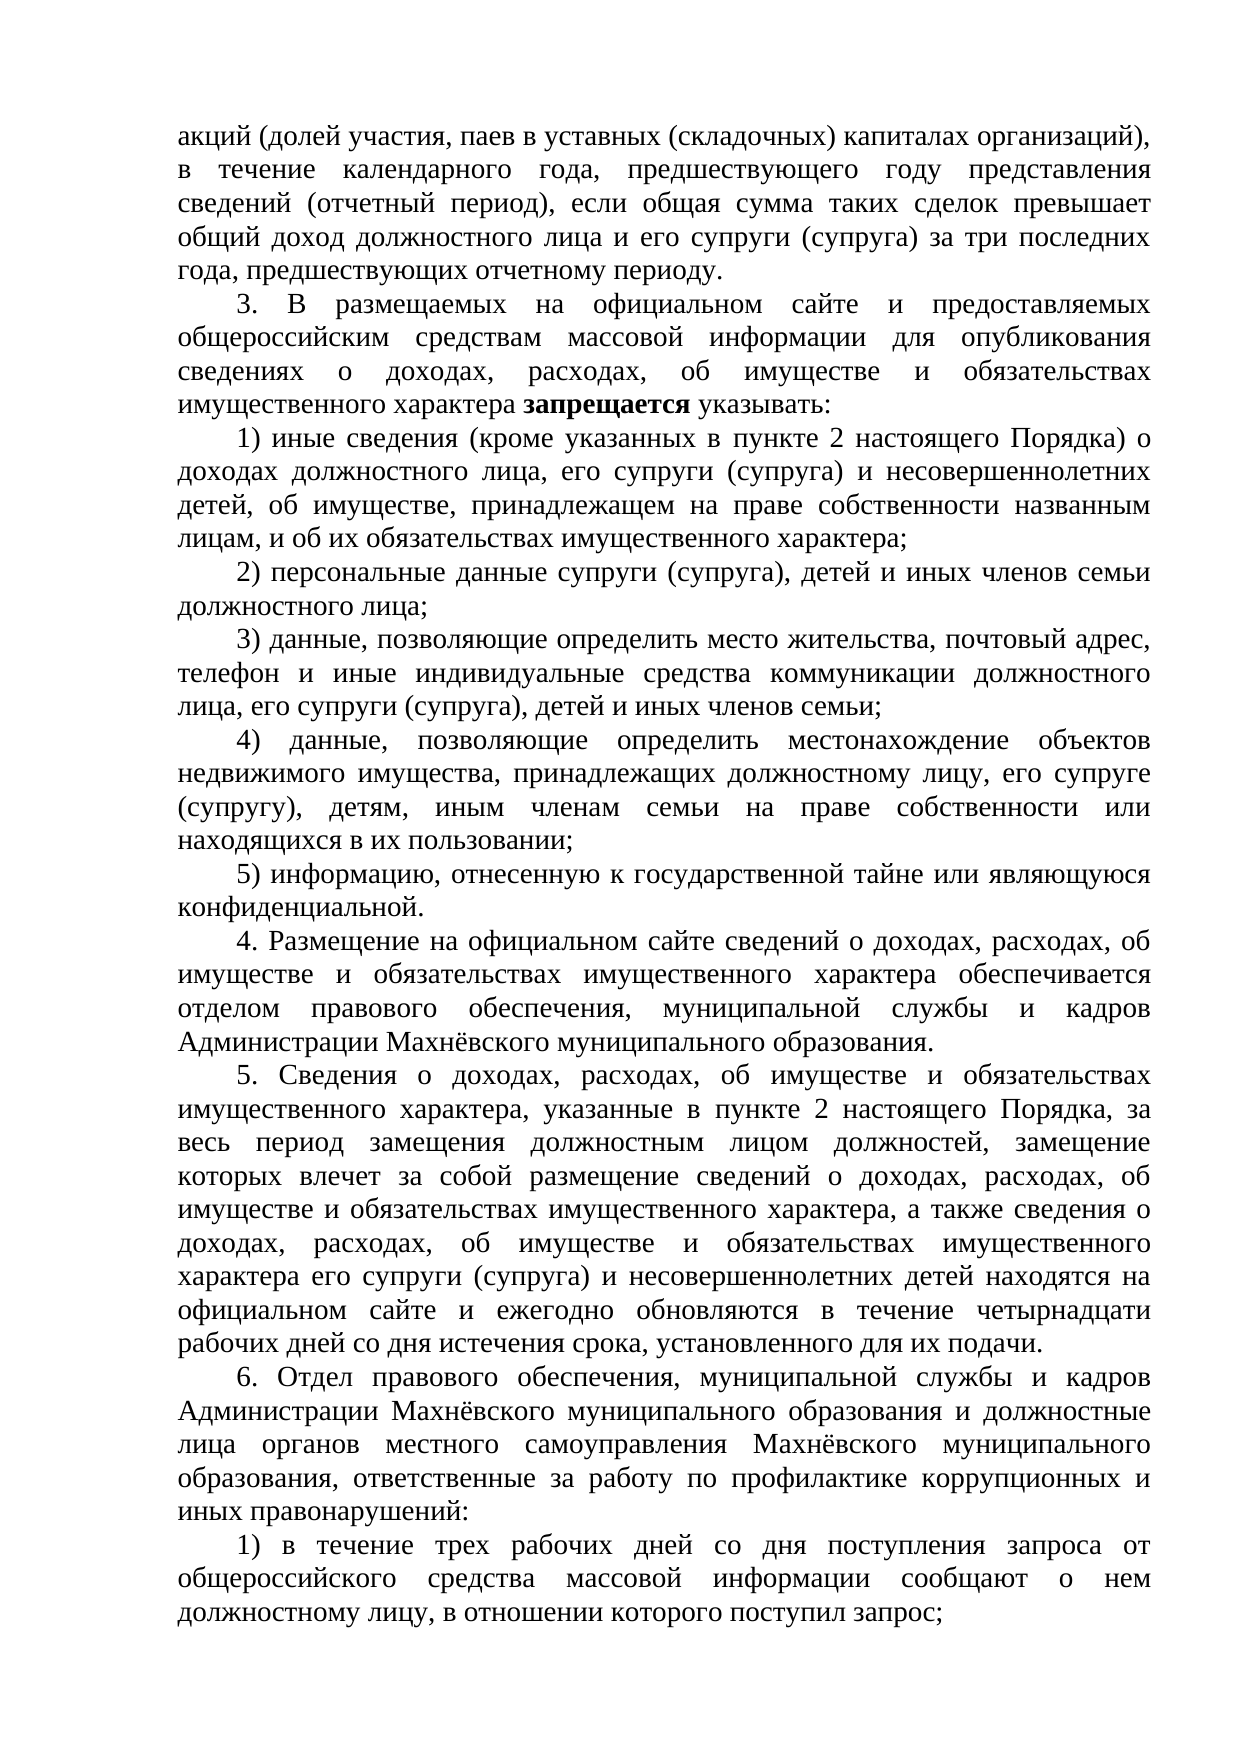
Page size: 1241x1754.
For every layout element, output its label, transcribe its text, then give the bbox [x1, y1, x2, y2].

text 2) персональные данные супруги (супруга), детей и иных членов семьи должностного лица; [177, 554, 1152, 621]
text 5) информацию, отнесенную к государственной тайне или являющуюся конфиденциальной. [177, 856, 1152, 923]
text 3. В размещаемых на официальном сайте и предоставляемых общероссийским средствам массовой информации для опубликования сведениях о доходах, расходах, об имуществе и обязательствах имущественного характера запрещается указывать: [177, 286, 1152, 420]
text 4) данные, позволяющие определить местонахождение объектов недвижимого имущества, принадлежащих должностному лицу, его супруге (супругу), детям, иным членам семьи на праве собственности или находящихся в их пользовании; [177, 722, 1152, 856]
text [177, 118, 1152, 286]
text 5. Сведения о доходах, расходах, об имуществе и обязательствах имущественного характера, указанные в пункте 2 настоящего Порядка, за весь период замещения должностным лицом должностей, замещение которых влечет за собой размещение сведений о доходах, расходах, об имуществе и обязательствах имущественного характера, а также сведения о доходах, расходах, об имуществе и обязательствах имущественного характера его супруги (супруга) и несовершеннолетних детей находятся на официальном сайте и ежегодно обновляются в течение четырнадцати рабочих дней со дня истечения срока, установленного для их подачи. [177, 1057, 1152, 1359]
text 1) в течение трех рабочих дней со дня поступления запроса от общероссийского средства массовой информации сообщают о нем должностному лицу, в отношении которого поступил запрос; [177, 1527, 1152, 1627]
text 4. Размещение на официальном сайте сведений о доходах, расходах, об имуществе и обязательствах имущественного характера обеспечивается отделом правового обеспечения, муниципальной службы и кадров Администрации Махнёвского муниципального образования. [177, 923, 1152, 1057]
text 3) данные, позволяющие определить место жительства, почтовый адрес, телефон и иные индивидуальные средства коммуникации должностного лица, его супруги (супруга), детей и иных членов семьи; [177, 621, 1152, 722]
text 6. Отдел правового обеспечения, муниципальной службы и кадров Администрации Махнёвского муниципального образования и должностные лица органов местного самоуправления Махнёвского муниципального образования, ответственные за работу по профилактике коррупционных и иных правонарушений: [177, 1359, 1152, 1527]
text 1) иные сведения (кроме указанных в пункте 2 настоящего Порядка) о доходах должностного лица, его супруги (супруга) и несовершеннолетних детей, об имуществе, принадлежащем на праве собственности названным лицам, и об их обязательствах имущественного характера; [177, 420, 1152, 554]
